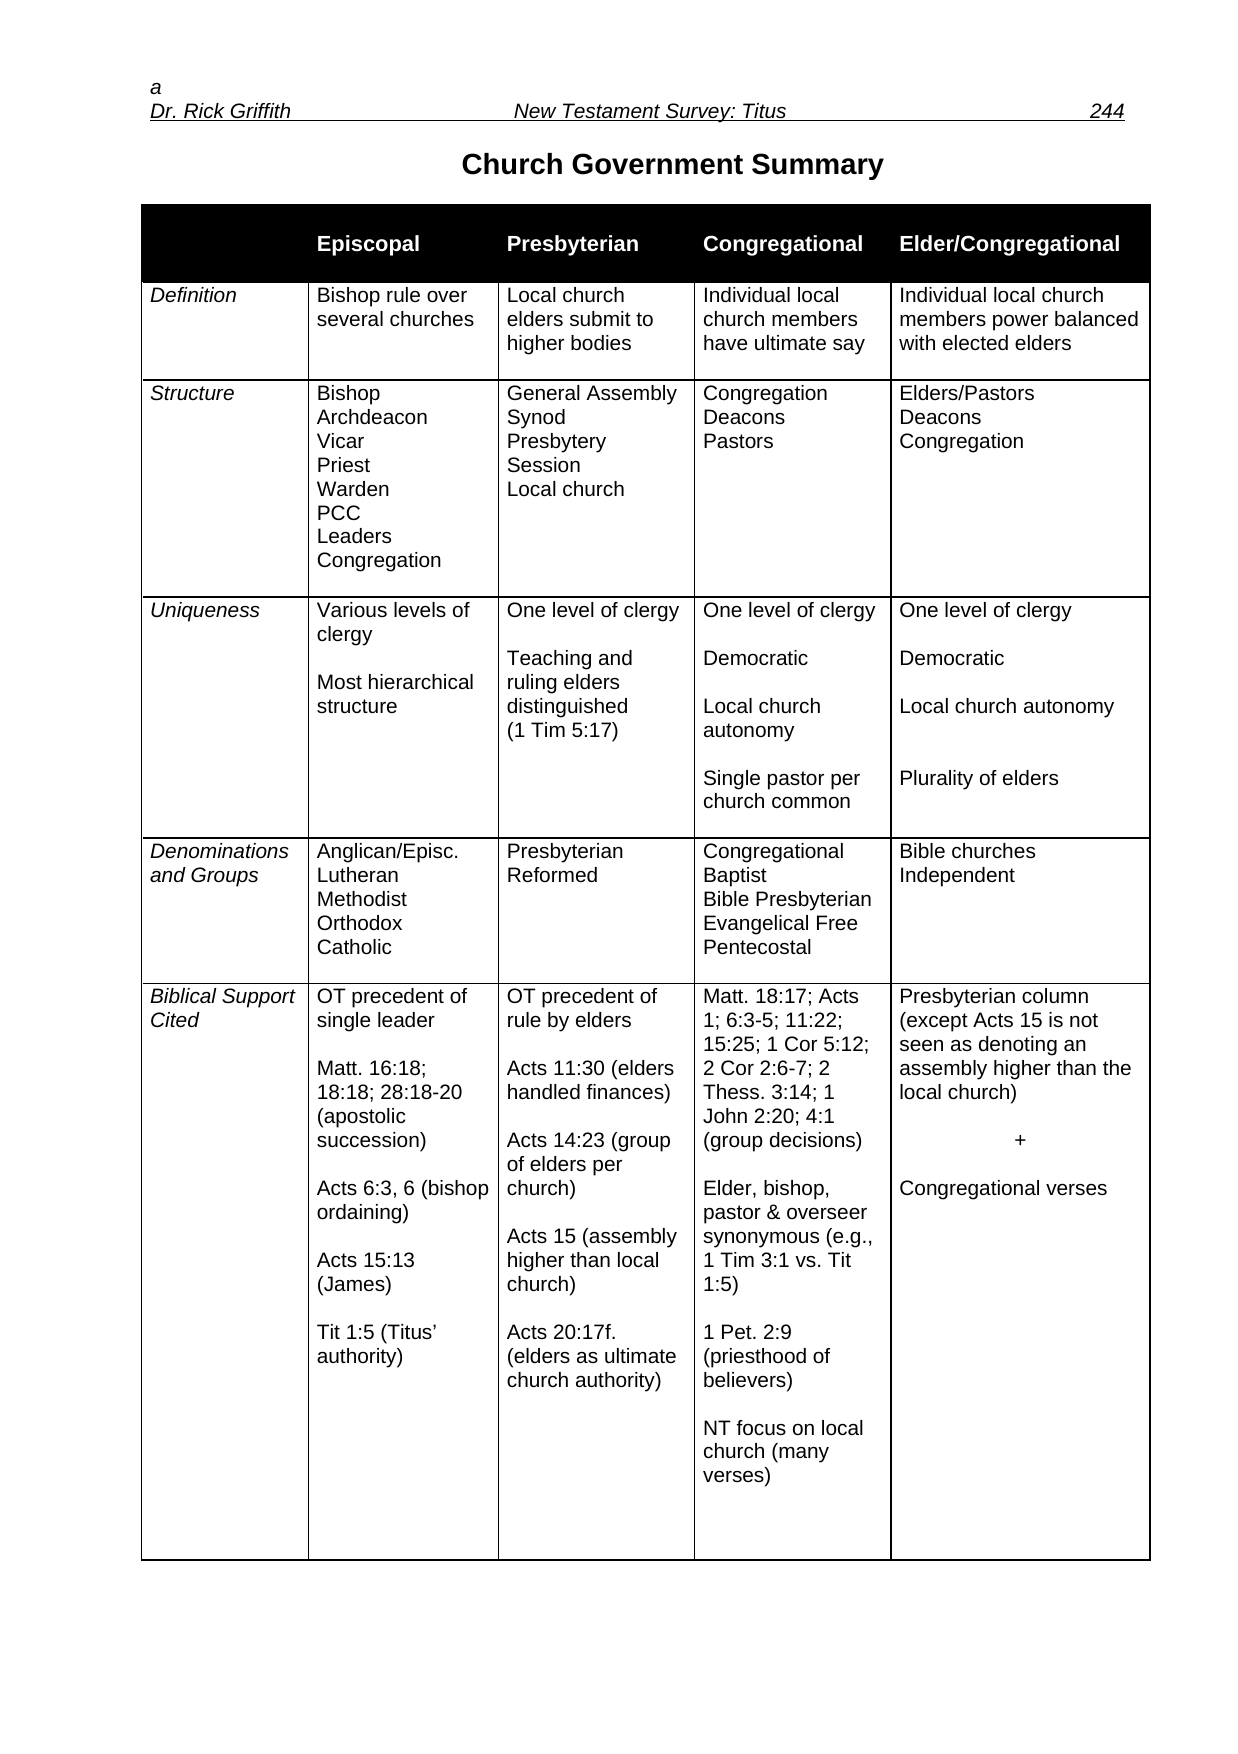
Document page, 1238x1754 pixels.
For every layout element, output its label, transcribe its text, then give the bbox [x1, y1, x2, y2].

text Church Government Summary [187, 147, 1158, 180]
table_header Elder/Congregational [892, 206, 1149, 282]
table_cell Presbyterian column (except Acts 15 is not seen as denoting an assembly higher than the local church) + Congregational verses [892, 984, 1149, 1559]
table_cell Matt. 18:17; Acts 1; 6:3-5; 11:22; 15:25; 1 Cor 5:12; 2 Cor 2:6-7; 2 Thess. 3:14; 1 John 2:20; 4:1 (group decisions) Elder, bishop, pastor & overseer synonymous (e.g., 1 Tim 3:1 vs. Tit 1:5) 1 Pet. 2:9 (priesthood of believers) NT focus on local church (many verses) [695, 984, 890, 1559]
table_cell One level of clergy Democratic Local church autonomy Plurality of elders [892, 598, 1149, 837]
table_cell Bible churches Independent [892, 839, 1149, 983]
table_cell One level of clergy Teaching and ruling elders distinguished (1 Tim 5:17) [499, 598, 694, 837]
table_cell Denominations and Groups [142, 838, 308, 983]
table_cell Structure [142, 380, 308, 596]
table_cell Bishop rule over several churches [309, 283, 498, 379]
table_cell Biblical Support Cited [142, 984, 308, 1559]
table_cell OT precedent of single leader Matt. 16:18; 18:18; 28:18-20 (apostolic succession) Acts 6:3, 6 (bishop ordaining) Acts 15:13 (James) Tit 1:5 (Titus’ authority) [309, 984, 498, 1559]
table_header [142, 206, 308, 282]
table_cell Congregational Baptist Bible Presbyterian Evangelical Free Pentecostal [695, 839, 890, 983]
table_cell One level of clergy Democratic Local church autonomy Single pastor per church common [695, 598, 890, 837]
table_cell Bishop Archdeacon Vicar Priest Warden PCC Leaders Congregation [309, 381, 498, 596]
table_cell Local church elders submit to higher bodies [499, 283, 694, 379]
table_cell Individual local church members power balanced with elected elders [892, 283, 1149, 379]
table_header Episcopal [309, 206, 498, 282]
table_cell Individual local church members have ultimate say [695, 283, 890, 379]
table_cell Definition [142, 283, 308, 379]
table_cell Uniqueness [142, 597, 308, 837]
table_cell Congregation Deacons Pastors [695, 381, 890, 596]
table_header Congregational [695, 206, 890, 282]
table_cell General Assembly Synod Presbytery Session Local church [499, 381, 694, 596]
table_cell Presbyterian Reformed [499, 839, 694, 983]
table_cell OT precedent of rule by elders Acts 11:30 (elders handled finances) Acts 14:23 (group of elders per church) Acts 15 (assembly higher than local church) Acts 20:17f. (elders as ultimate church authority) [499, 984, 694, 1559]
table_cell Various levels of clergy Most hierarchical structure [309, 598, 498, 837]
table_cell Anglican/Episc. Lutheran Methodist Orthodox Catholic [309, 839, 498, 983]
table_header Presbyterian [499, 206, 694, 282]
table_cell Elders/Pastors Deacons Congregation [892, 381, 1149, 596]
